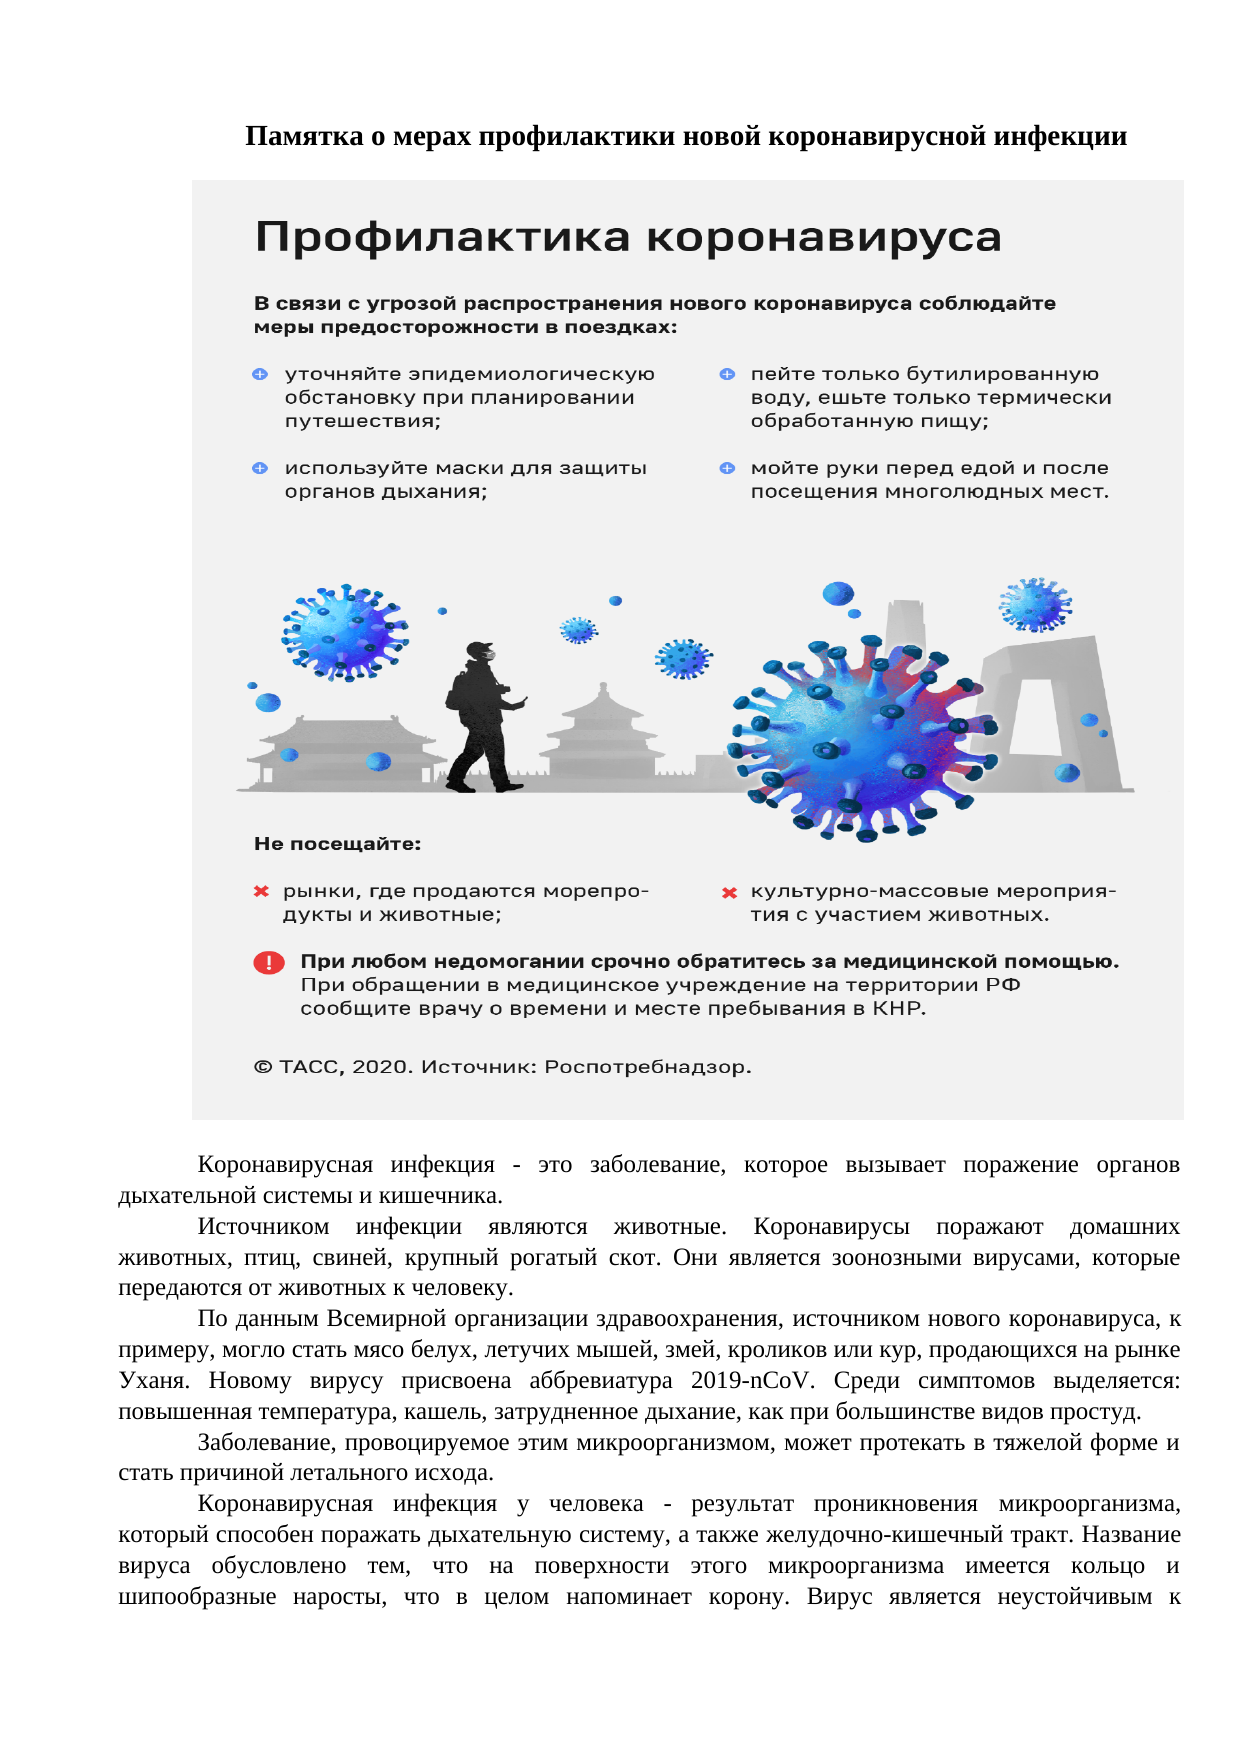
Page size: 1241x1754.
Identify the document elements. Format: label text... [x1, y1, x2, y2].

text Источником инфекции являются животные. Коронавирусы поражают домашних животных, птиц, свиней, крупный рогатый скот. Они является зоонозными вирусами, которые передаются от животных к человеку. [118, 1209, 1181, 1302]
text Заболевание, провоцируемое этим микроорганизмом, может протекать в тяжелой форме и стать причиной летального исхода. [118, 1425, 1181, 1487]
text Памятка о мерах профилактики новой коронавирусной инфекции [118, 118, 1181, 152]
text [118, 1487, 1181, 1610]
picture [192, 180, 1184, 1120]
text Коронавирусная инфекция - это заболевание, которое вызывает поражение органов дыхательной системы и кишечника. [118, 1148, 1181, 1209]
text По данным Всемирной организации здравоохранения, источником нового коронавируса, к примеру, могло стать мясо белух, летучих мышей, змей, кроликов или кур, продающихся на рынке Уханя. Новому вирусу присвоена аббревиатура 2019-nCoV. Среди симптомов выделяется: повышенная температура, кашель, затрудненное дыхание, как при большинстве видов простуд. [118, 1302, 1181, 1425]
